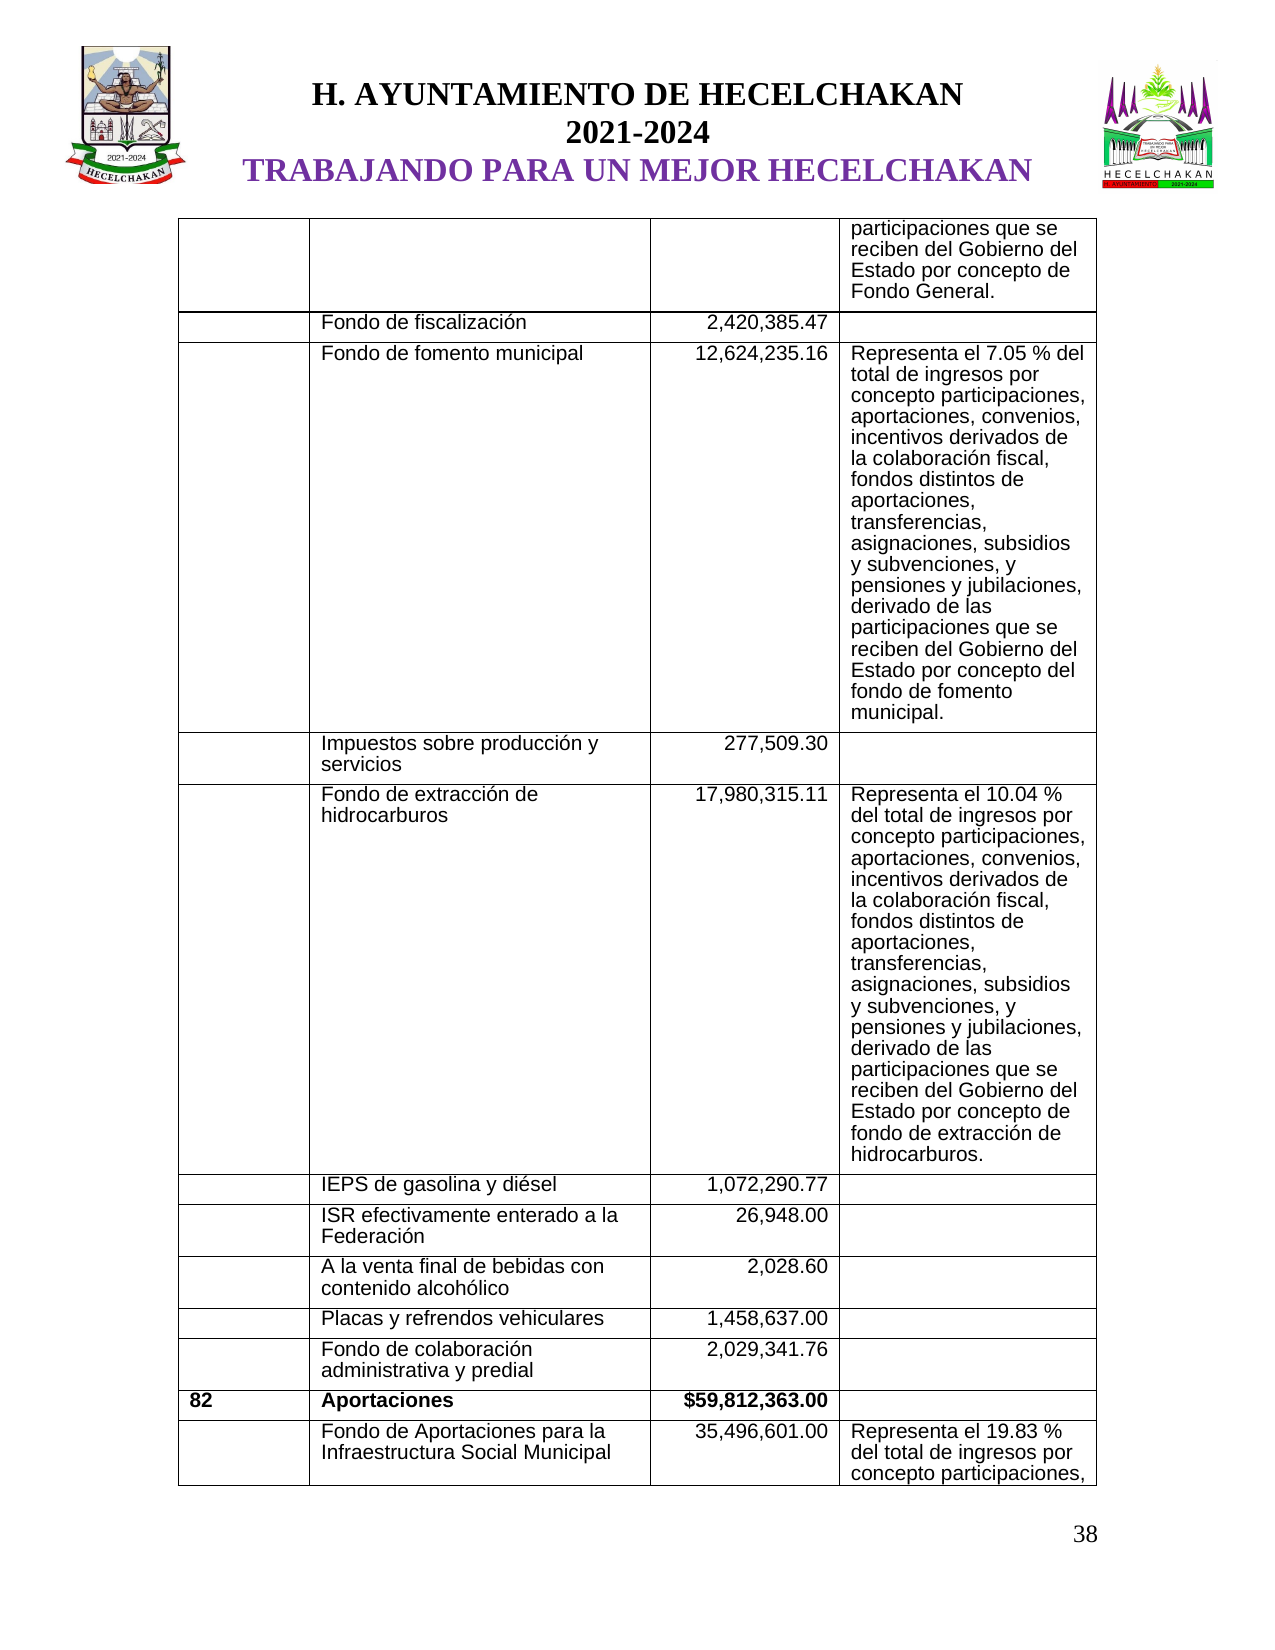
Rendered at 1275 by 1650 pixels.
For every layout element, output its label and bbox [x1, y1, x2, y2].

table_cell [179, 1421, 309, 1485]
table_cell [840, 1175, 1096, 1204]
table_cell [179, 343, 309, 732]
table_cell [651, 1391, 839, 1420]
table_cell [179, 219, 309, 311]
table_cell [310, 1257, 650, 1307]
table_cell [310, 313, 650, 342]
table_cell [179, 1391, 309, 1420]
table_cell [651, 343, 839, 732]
picture [58, 46, 196, 184]
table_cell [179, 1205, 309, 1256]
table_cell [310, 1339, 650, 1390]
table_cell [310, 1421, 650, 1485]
picture [1097, 60, 1219, 194]
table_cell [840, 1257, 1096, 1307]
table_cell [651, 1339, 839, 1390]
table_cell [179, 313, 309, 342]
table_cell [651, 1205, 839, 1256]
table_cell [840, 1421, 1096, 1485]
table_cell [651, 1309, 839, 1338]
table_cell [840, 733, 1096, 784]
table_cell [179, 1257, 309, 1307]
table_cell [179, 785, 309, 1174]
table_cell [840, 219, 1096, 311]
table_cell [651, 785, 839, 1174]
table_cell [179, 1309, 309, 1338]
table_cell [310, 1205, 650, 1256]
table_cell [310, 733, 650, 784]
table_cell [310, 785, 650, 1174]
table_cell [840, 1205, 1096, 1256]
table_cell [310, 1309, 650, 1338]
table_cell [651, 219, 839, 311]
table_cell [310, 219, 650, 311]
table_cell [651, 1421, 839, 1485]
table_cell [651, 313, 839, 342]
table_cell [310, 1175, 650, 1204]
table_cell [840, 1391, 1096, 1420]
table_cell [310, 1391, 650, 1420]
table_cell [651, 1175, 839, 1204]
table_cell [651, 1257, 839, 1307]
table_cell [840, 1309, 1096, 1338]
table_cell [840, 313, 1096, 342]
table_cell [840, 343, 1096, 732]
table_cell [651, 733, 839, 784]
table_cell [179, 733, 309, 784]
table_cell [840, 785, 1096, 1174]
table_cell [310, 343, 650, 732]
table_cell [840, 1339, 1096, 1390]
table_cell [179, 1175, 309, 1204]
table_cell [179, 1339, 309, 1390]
